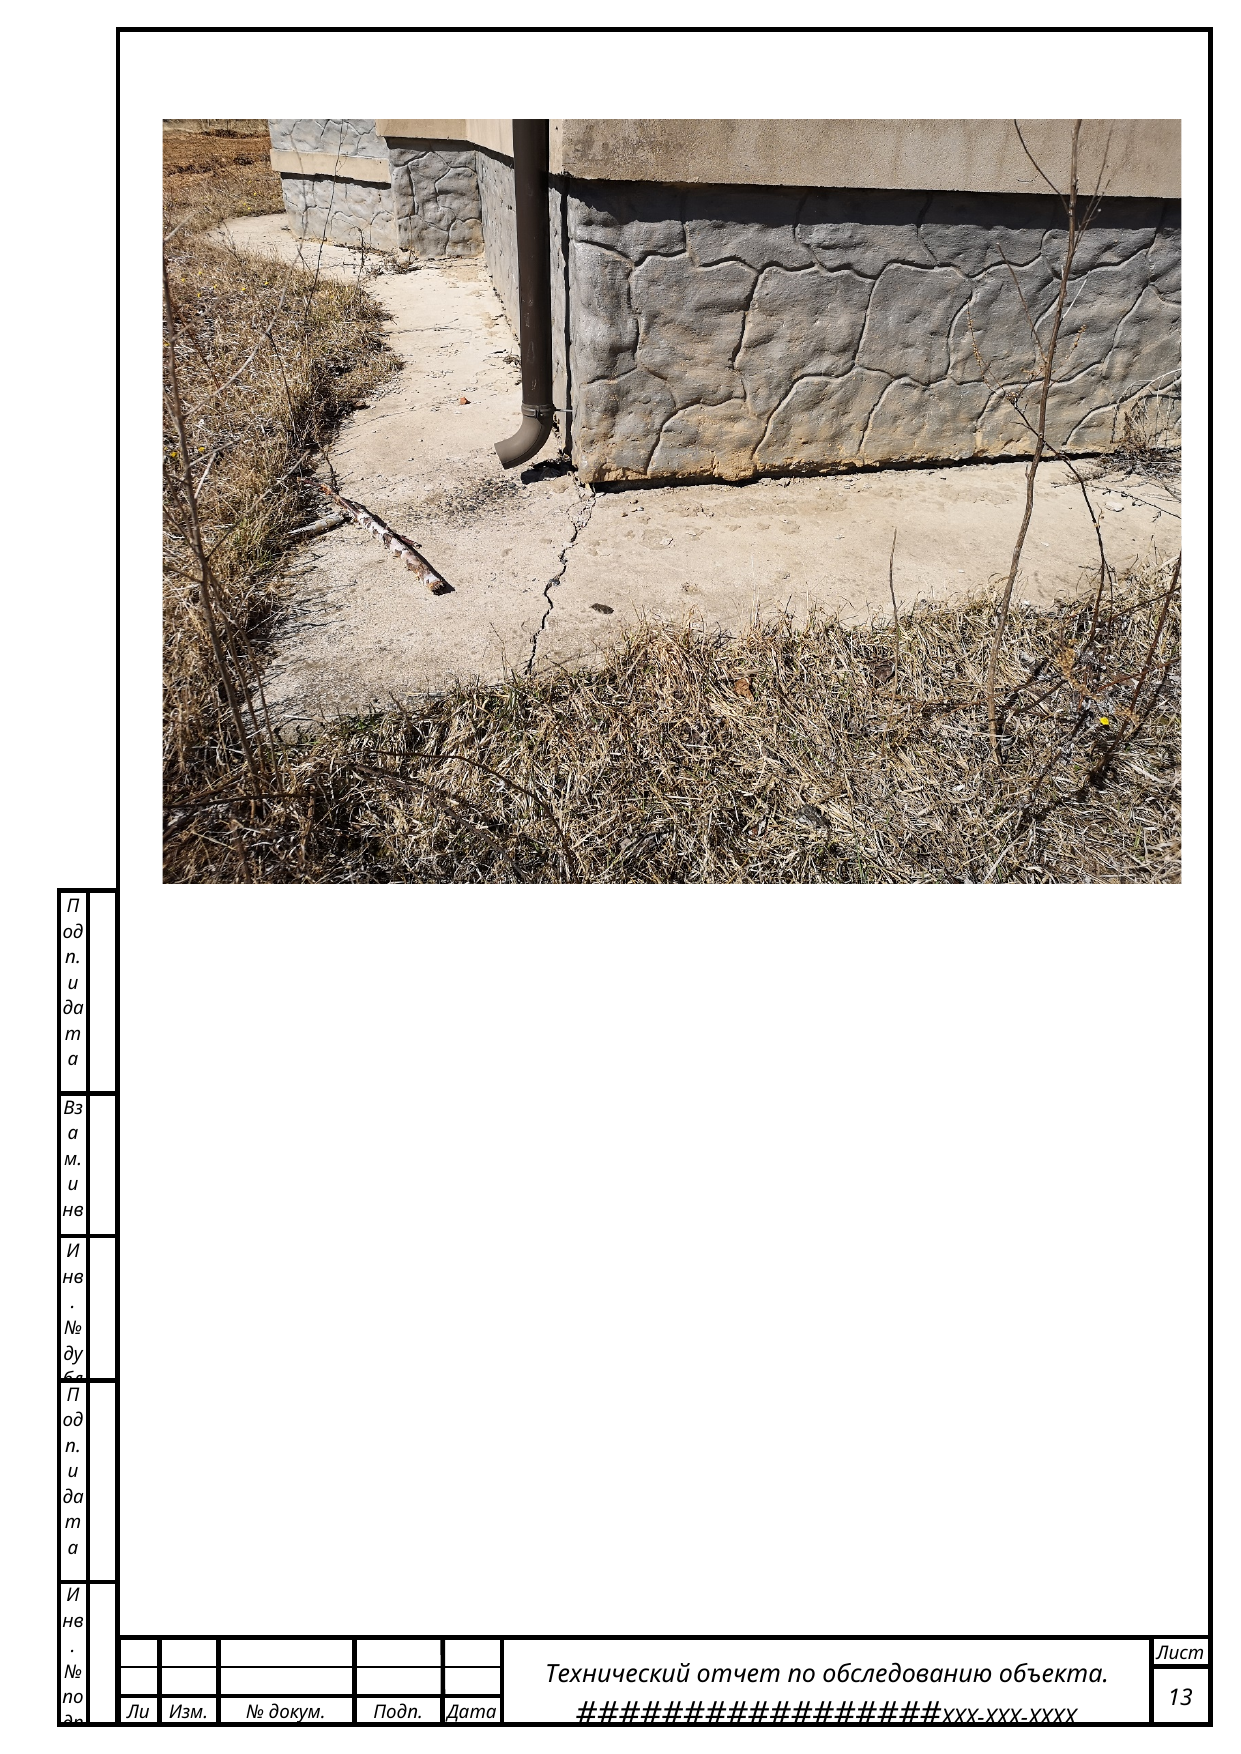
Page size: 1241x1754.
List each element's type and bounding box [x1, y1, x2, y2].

picture [162, 119, 1182, 884]
